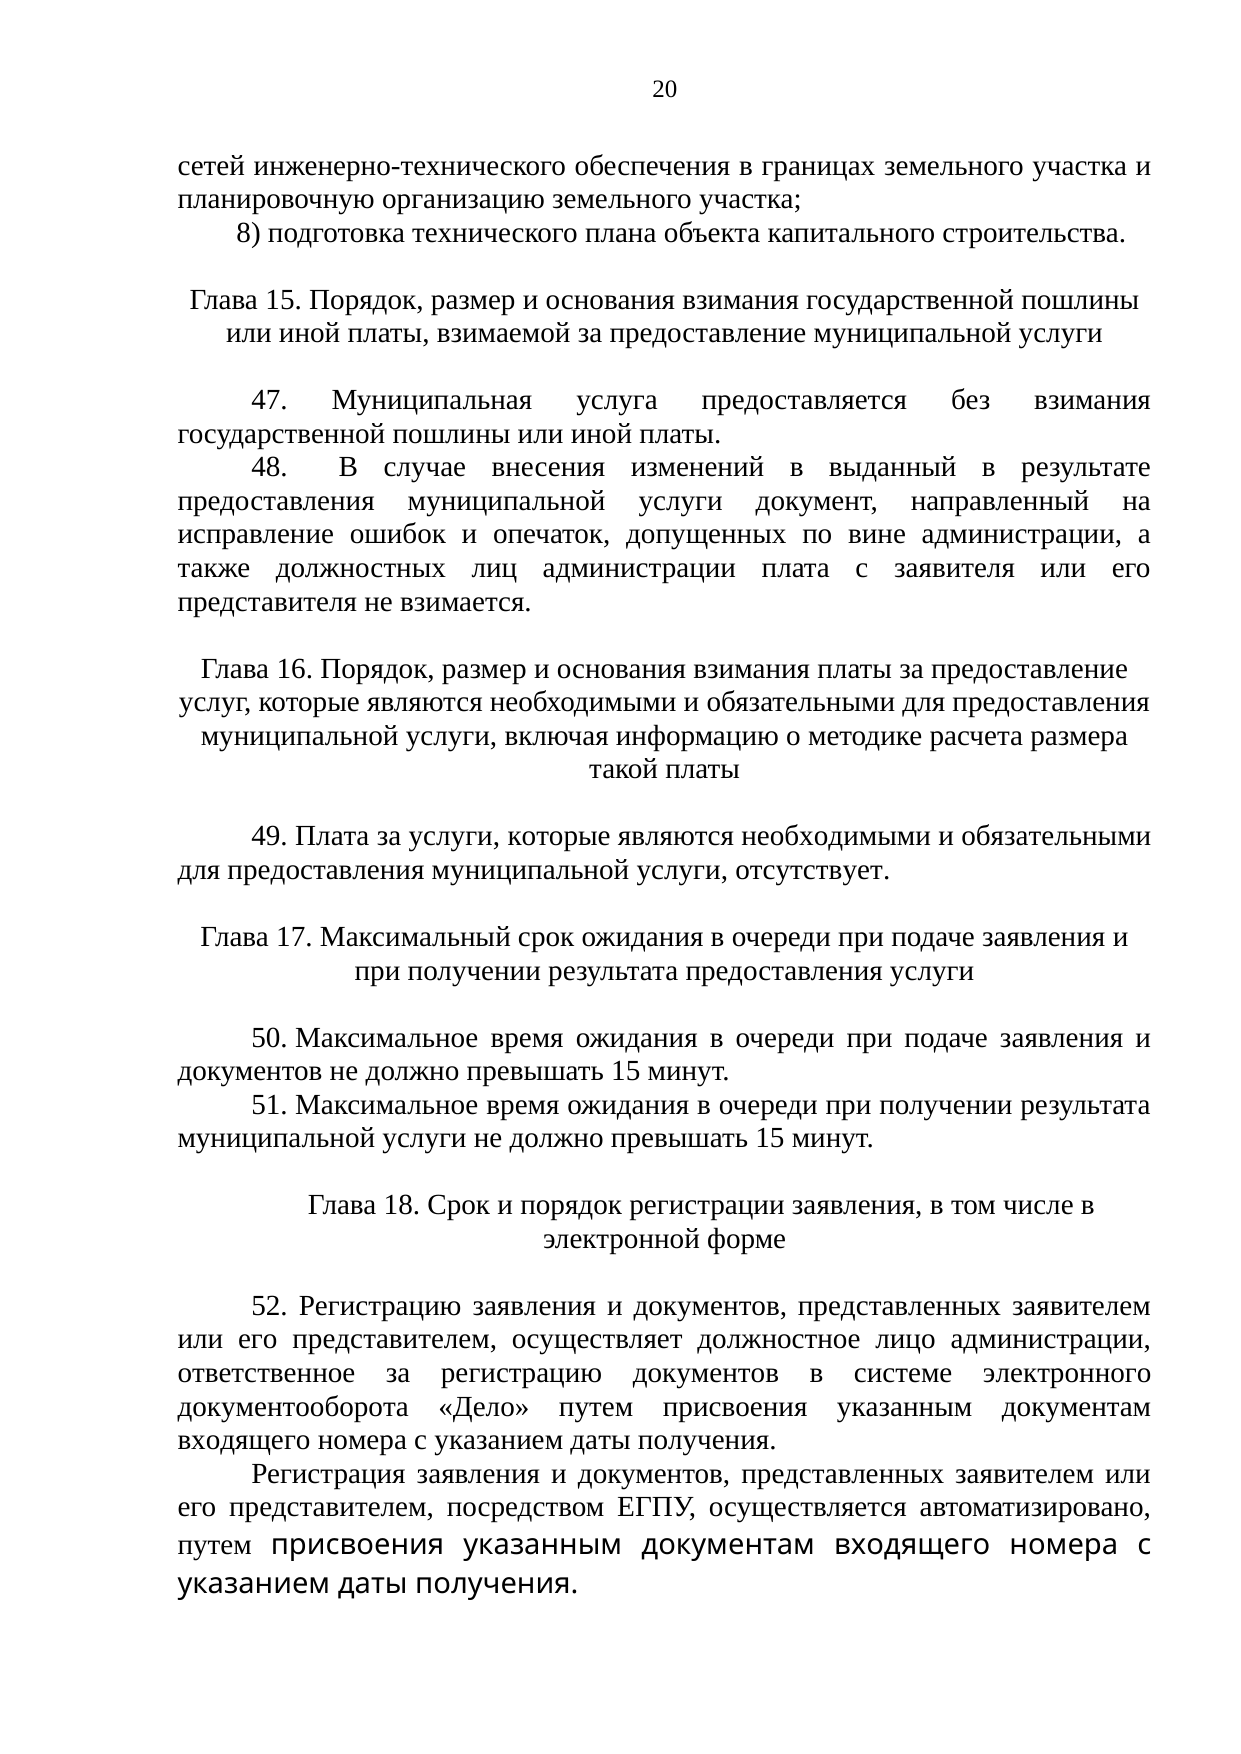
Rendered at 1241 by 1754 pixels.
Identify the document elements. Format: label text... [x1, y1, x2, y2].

text 52. Регистрацию заявления и документов, представленных заявителем или его представителем, осуществляет должностное лицо администрации, ответственное за регистрацию документов в системе электронного документооборота «Дело» путем присвоения указанным документам входящего номера с указанием даты получения. [177, 1288, 1152, 1456]
text Глава 15. Порядок, размер и основания взимания государственной пошлины или иной платы, взимаемой за предоставление муниципальной услуги [177, 282, 1152, 349]
text 47. Муниципальная услуга предоставляется без взимания государственной пошлины или иной платы. [177, 382, 1152, 449]
list 48. В случае внесения изменений в выданный в результате предоставления муниципальной услуги документ, направленный на исправление ошибок и опечаток, допущенных по вине администрации, а также должностных лиц администрации плата с заявителя или его представителя не взимается. [177, 449, 1152, 617]
text 50. Максимальное время ожидания в очереди при подаче заявления и документов не должно превышать 15 минут. [177, 1020, 1152, 1087]
text Глава 18. Срок и порядок регистрации заявления, в том числе в электронной форме [177, 1187, 1152, 1254]
text Глава 17. Максимальный срок ожидания в очереди при подаче заявления и при получении результата предоставления услуги [177, 919, 1152, 986]
list Регистрация заявления и документов, представленных заявителем или его представителем, посредством ЕГПУ, осуществляется автоматизировано, путем присвоения указанным документам входящего номера с указанием даты получения. [177, 1456, 1152, 1602]
text Глава 16. Порядок, размер и основания взимания платы за предоставление услуг, которые являются необходимыми и обязательными для предоставления муниципальной услуги, включая информацию о методике расчета размера такой платы [177, 651, 1152, 785]
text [177, 148, 1152, 215]
text 49. Плата за услуги, которые являются необходимыми и обязательными для предоставления муниципальной услуги, отсутствует. [177, 818, 1152, 886]
text 8) подготовка технического плана объекта капитального строительства. [177, 215, 1152, 248]
text 51. Максимальное время ожидания в очереди при получении результата муниципальной услуги не должно превышать 15 минут. [177, 1087, 1152, 1154]
